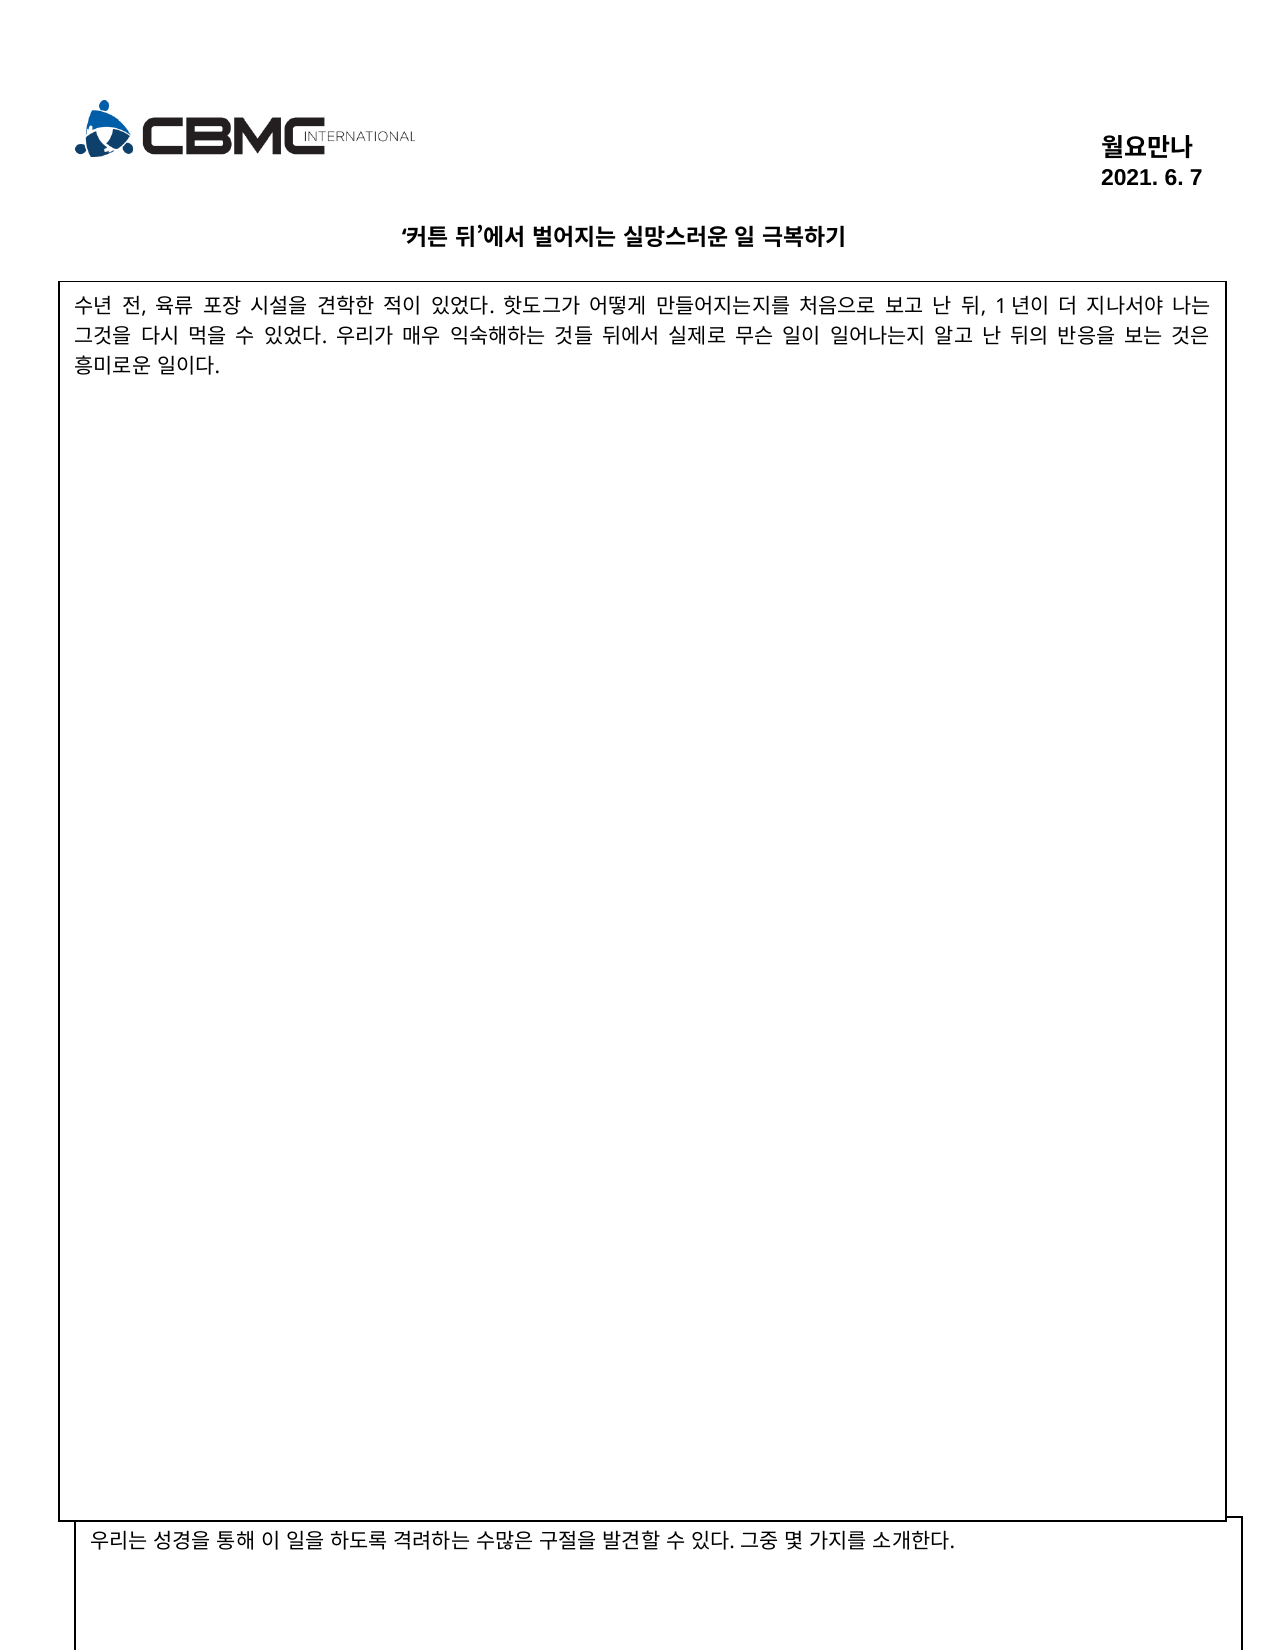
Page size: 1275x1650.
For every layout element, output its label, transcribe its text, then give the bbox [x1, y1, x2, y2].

text 2021. 6. 7 [37, 164, 1202, 190]
text ‘커튼 뒤’에서 벌어지는 실망스러운 일 극복하기 [37, 219, 1211, 252]
text 월요만나 [75, 100, 1211, 164]
